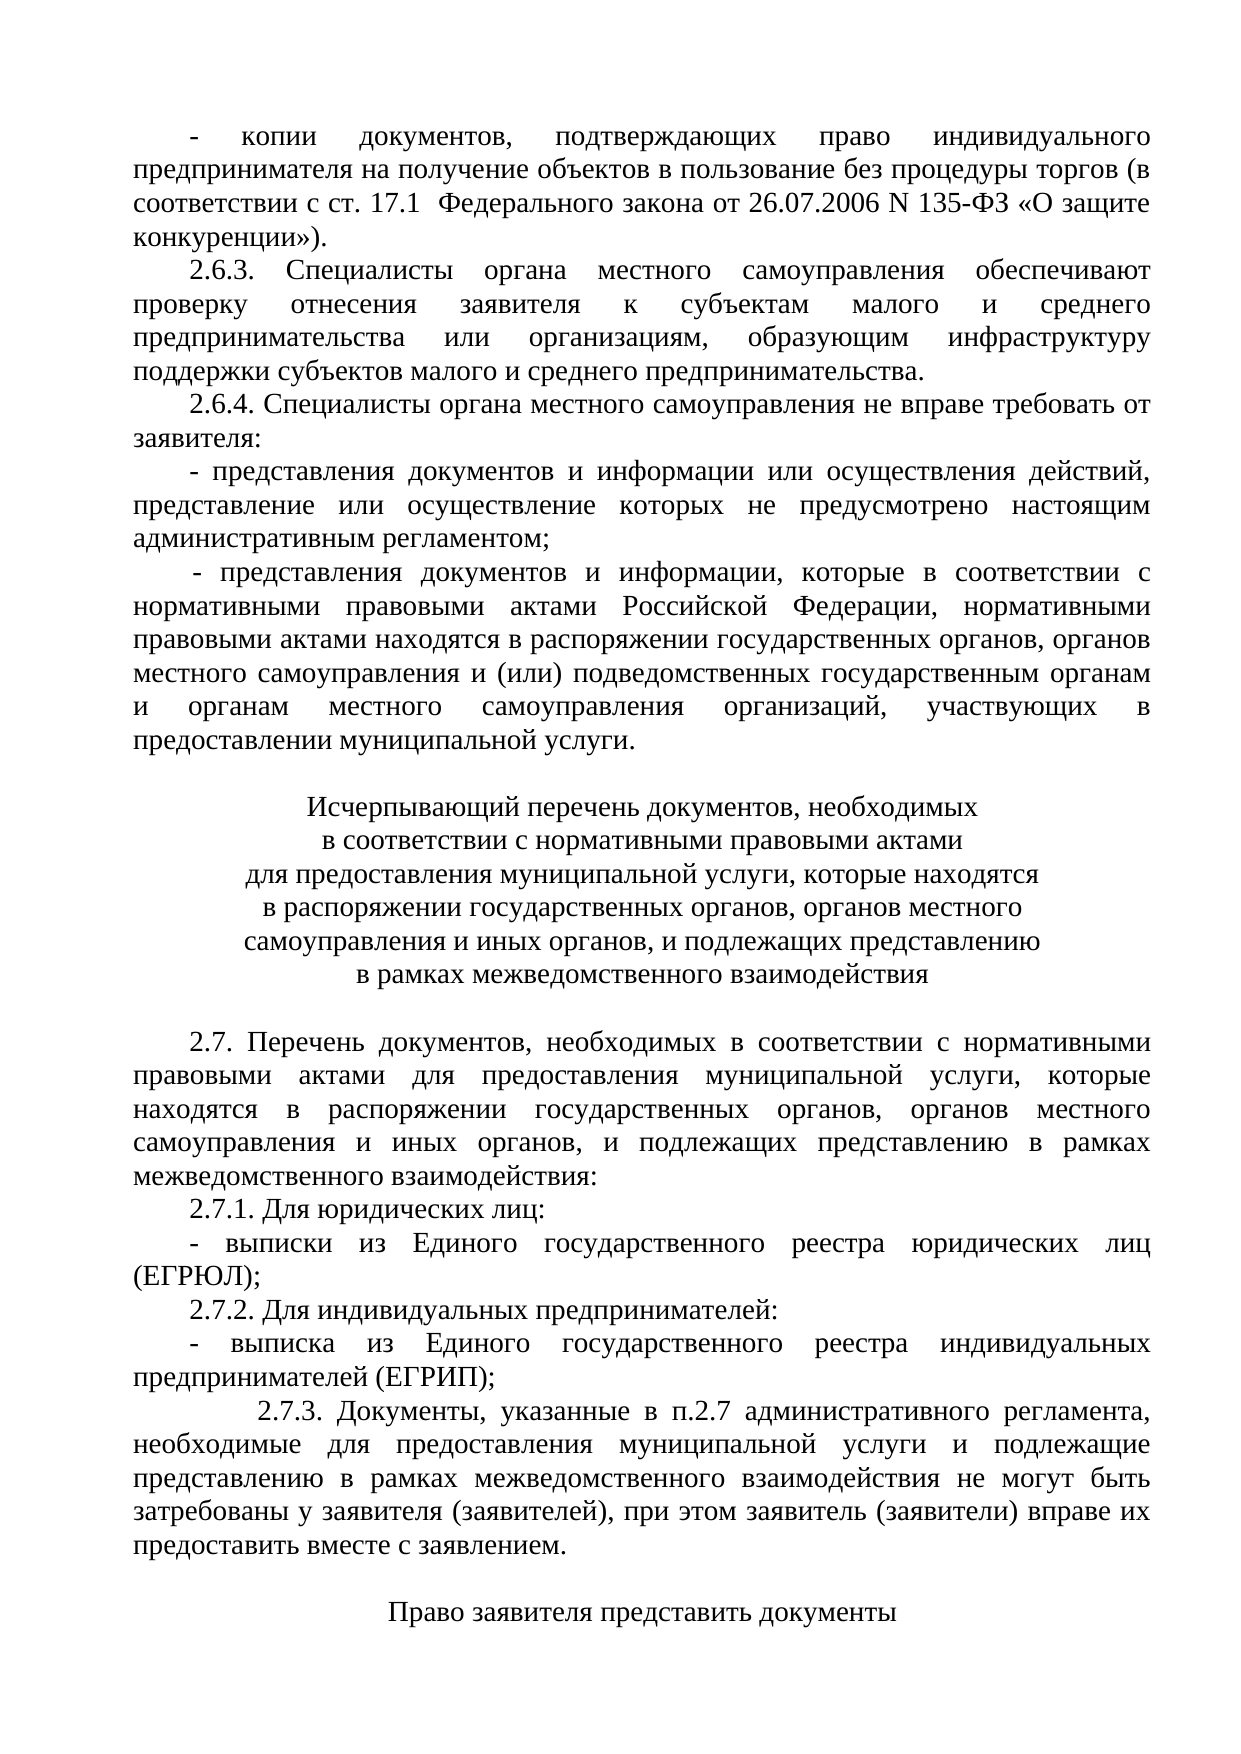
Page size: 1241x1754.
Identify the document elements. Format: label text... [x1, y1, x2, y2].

text 2.7.3. Документы, указанные в п.2.7 административного регламента, необходимые для предоставления муниципальной услуги и подлежащие представлению в рамках межведомственного взаимодействия не могут быть затребованы у заявителя (заявителей), при этом заявитель (заявители) вправе их предоставить вместе с заявлением. [133, 1393, 1152, 1560]
text - выписки из Единого государственного реестра юридических лиц (ЕГРЮЛ); [133, 1225, 1152, 1292]
text - представления документов и информации или осуществления действий, представление или осуществление которых не предусмотрено настоящим административным регламентом; [133, 453, 1152, 554]
text - выписка из Единого государственного реестра индивидуальных предпринимателей (ЕГРИП); [133, 1326, 1152, 1393]
text - копии документов, подтверждающих право индивидуального предпринимателя на получение объектов в пользование без процедуры торгов (в соответствии с ст. 17.1 Федерального закона от 26.07.2006 N 135-ФЗ «О защите конкуренции»). [133, 118, 1152, 252]
text 2.7.2. Для индивидуальных предпринимателей: [133, 1292, 1152, 1326]
text 2.7.1. Для юридических лиц: [133, 1191, 1152, 1225]
text в соответствии с нормативными правовыми актами [133, 822, 1152, 856]
text - представления документов и информации, которые в соответствии с нормативными правовыми актами Российской Федерации, нормативными правовыми актами находятся в распоряжении государственных органов, органов местного самоуправления и (или) подведомственных государственным органам и органам местного самоуправления организаций, участвующих в предоставлении муниципальной услуги. [133, 554, 1152, 755]
text в распоряжении государственных органов, органов местного [133, 889, 1152, 923]
text 2.7. Перечень документов, необходимых в соответствии с нормативными правовыми актами для предоставления муниципальной услуги, которые находятся в распоряжении государственных органов, органов местного самоуправления и иных органов, и подлежащих представлению в рамках межведомственного взаимодействия: [133, 1024, 1152, 1191]
text самоуправления и иных органов, и подлежащих представлению [133, 923, 1152, 957]
text Исчерпывающий перечень документов, необходимых [133, 789, 1152, 822]
text для предоставления муниципальной услуги, которые находятся [133, 856, 1152, 889]
text в рамках межведомственного взаимодействия [133, 957, 1152, 990]
text 2.6.4. Специалисты органа местного самоуправления не вправе требовать от заявителя: [133, 386, 1152, 453]
text Право заявителя представить документы [133, 1594, 1152, 1627]
text 2.6.3. Специалисты органа местного самоуправления обеспечивают проверку отнесения заявителя к субъектам малого и среднего предпринимательства или организациям, образующим инфраструктуру поддержки субъектов малого и среднего предпринимательства. [133, 252, 1152, 386]
